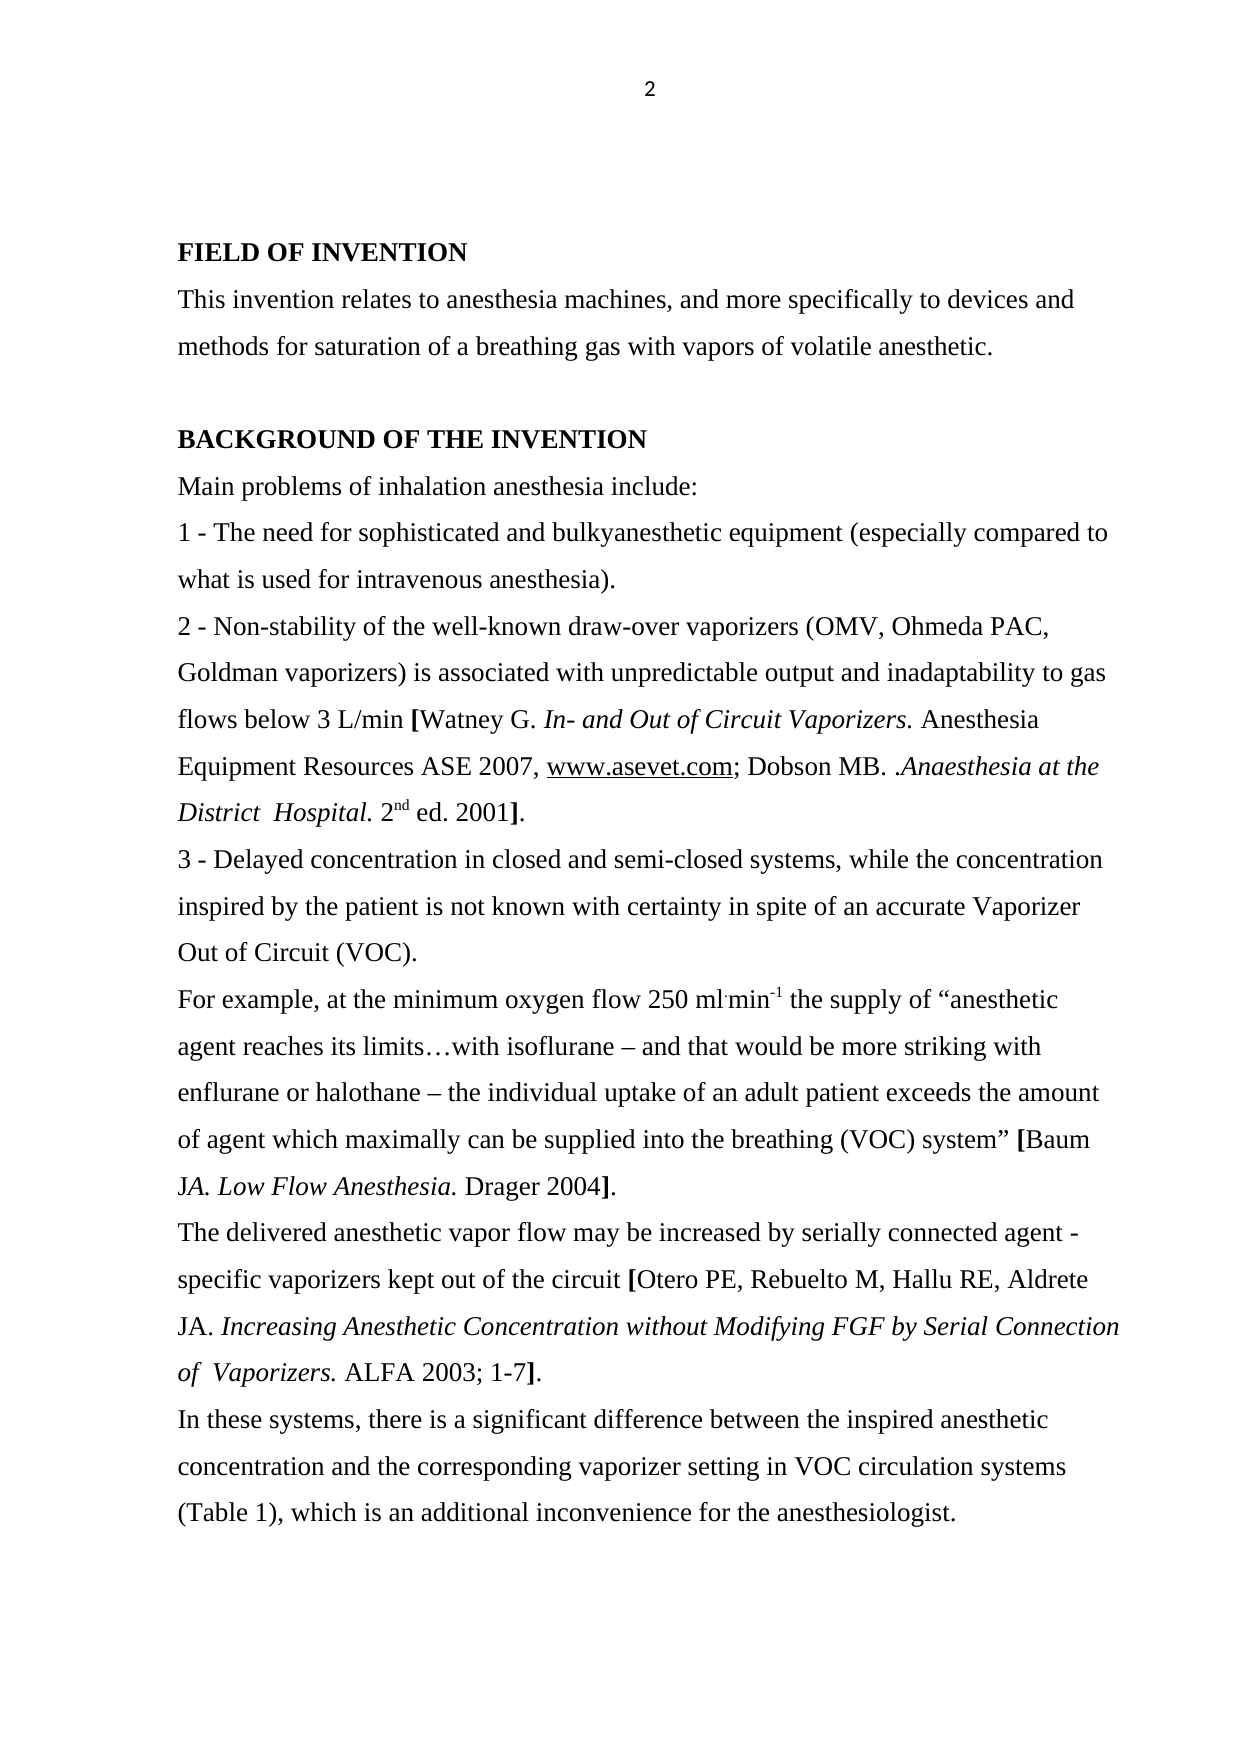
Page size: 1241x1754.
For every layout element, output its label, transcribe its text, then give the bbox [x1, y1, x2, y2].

text 3 - Delayed concentration in closed and semi-closed systems, while the concentration inspired by the patient is not known with certainty in spite of an accurate Vaporizer Out of Circuit (VOC). [177, 843, 1122, 967]
text For example, at the minimum oxygen flow 250 ml.min-1 the supply of “anesthetic agent reaches its limits…with isoflurane – and that would be more striking with enflurane or halothane – the individual uptake of an adult patient exceeds the amount of agent which maximally can be supplied into the breathing (VOC) system” [Baum JA. Low Flow Anesthesia. Drager 2004]. [177, 983, 1122, 1201]
text 2 - Non-stability of the well-known draw-over vaporizers (OMV, Ohmeda PAC, Goldman vaporizers) is associated with unpredictable output and inadaptability to gas flows below 3 L/min [Watney G. In- and Out of Circuit Vaporizers. Anesthesia Equipment Resources ASE 2007, www.asevet.com; Dobson MB. .Anaesthesia at the District Hospital. 2nd ed. 2001]. [177, 609, 1122, 827]
text 1 - The need for sophisticated and bulkyanesthetic equipment (especially compared to what is used for intravenous anesthesia). [177, 516, 1122, 594]
text In these systems, there is a significant difference between the inspired anesthetic concentration and the corresponding vaporizer setting in VOC circulation systems (Table 1), which is an additional inconvenience for the anesthesiologist. [177, 1403, 1122, 1527]
text The delivered anesthetic vapor flow may be increased by serially connected agent -specific vaporizers kept out of the circuit [Otero PE, Rebuelto M, Hallu RE, Aldrete JA. Increasing Anesthetic Concentration without Modifying FGF by Serial Connection of Vaporizers. ALFA 2003; 1-7]. [177, 1216, 1122, 1387]
text BACKGROUND OF THE INVENTION [177, 423, 1122, 454]
text Main problems of inhalation anesthesia include: [177, 469, 1122, 501]
text FIELD OF INVENTION [177, 236, 1122, 267]
text This invention relates to anesthesia machines, and more specifically to devices and methods for saturation of a breathing gas with vapors of volatile anesthetic. [177, 283, 1122, 361]
